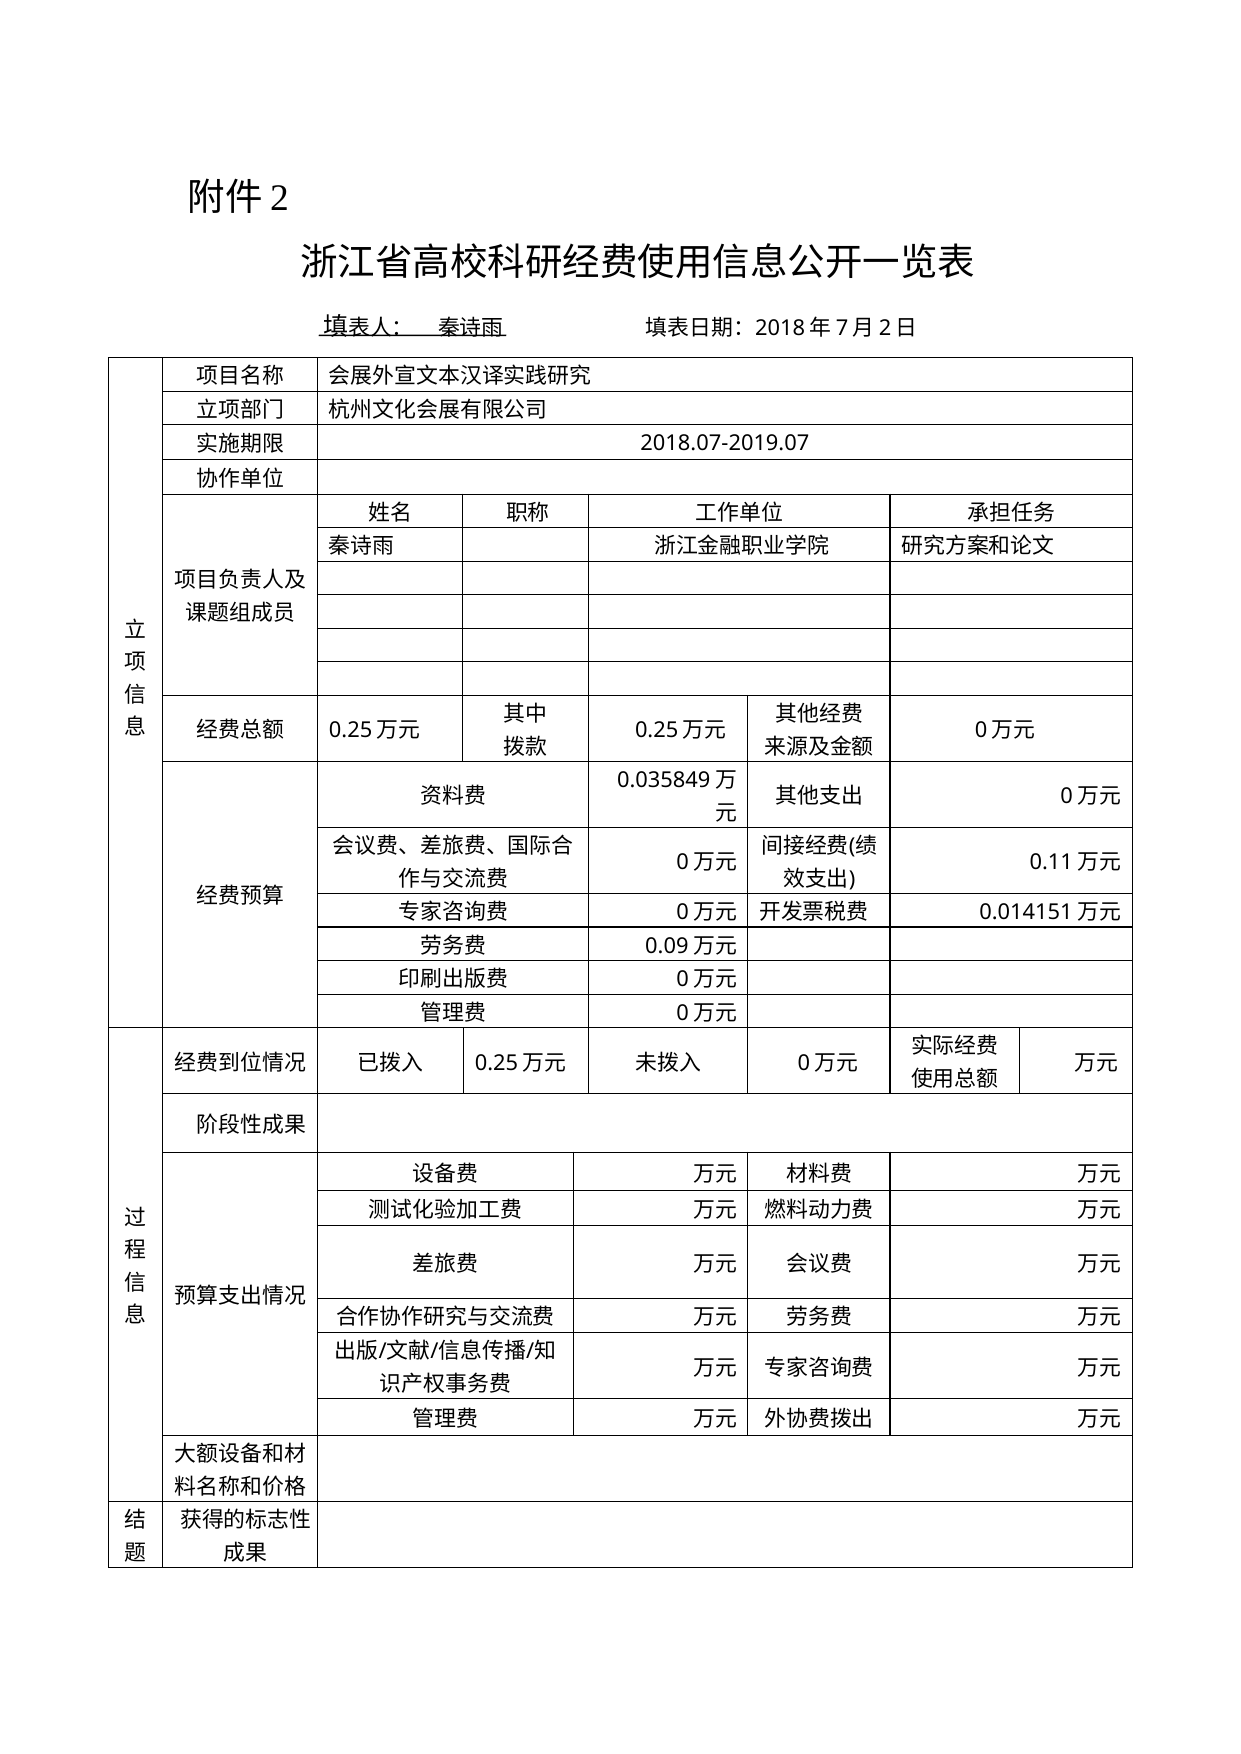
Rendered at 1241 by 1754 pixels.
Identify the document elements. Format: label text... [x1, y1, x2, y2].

table_cell 万元 [891, 1191, 1132, 1224]
table_cell 获得的标志性成果 [163, 1502, 317, 1567]
table_cell [318, 1436, 1132, 1501]
table_cell 万元 [574, 1153, 747, 1190]
text 附件2 [187, 162, 1053, 227]
table_cell 协作单位 [163, 460, 317, 493]
table_cell 0.25万元 [318, 696, 462, 761]
table_cell [318, 1094, 1132, 1152]
table_cell 万元 [574, 1333, 747, 1398]
table_cell [318, 629, 462, 661]
table_cell 大额设备和材料名称和价格 [163, 1436, 317, 1501]
table_cell [589, 662, 889, 695]
table_cell 开发票税费 [748, 894, 889, 926]
table_cell [318, 662, 462, 695]
table_cell 万元 [891, 1333, 1132, 1398]
table_cell 资料费 [318, 762, 588, 827]
text 填表人： 秦诗雨 填表日期：2018年7月2日 [187, 292, 1053, 357]
table_cell 浙江金融职业学院 [589, 528, 889, 561]
table_cell 经费总额 [163, 696, 317, 761]
table_cell 0万元 [891, 696, 1132, 761]
table_cell 立项部门 [163, 392, 317, 424]
table_cell 已拨入 [318, 1028, 463, 1093]
table_cell 过程 信息 [109, 1028, 162, 1501]
table_cell 印刷出版费 [318, 961, 588, 993]
table_cell 万元 [574, 1191, 747, 1224]
table_cell [891, 928, 1132, 960]
table_cell 项目负责人及课题组成员 [163, 495, 317, 695]
table_cell 实际经费使用总额 [891, 1028, 1019, 1093]
table_cell 未拨入 [589, 1028, 747, 1093]
table_cell 劳务费 [748, 1299, 889, 1332]
table_cell [318, 595, 462, 628]
table_cell 万元 [1020, 1028, 1132, 1093]
text 浙江省高校科研经费使用信息公开一览表 [187, 227, 1053, 292]
table_cell 0.11万元 [891, 828, 1132, 893]
table_cell 万元 [574, 1299, 747, 1332]
table_cell 差旅费 [318, 1226, 573, 1297]
table_cell 会议费、差旅费、国际合作与交流费 [318, 828, 588, 893]
table_cell 0.25万元 [589, 696, 747, 761]
table_cell 管理费 [318, 1399, 573, 1435]
table_cell 外协费拨出 [748, 1399, 889, 1435]
table_cell 姓名 [318, 495, 462, 527]
table_header 立项 信息 [109, 358, 162, 1027]
table_cell 管理费 [318, 995, 588, 1027]
table_cell 2018.07-2019.07 [318, 425, 1132, 459]
table_cell 专家咨询费 [748, 1333, 889, 1398]
table_cell [318, 562, 462, 594]
table_cell 0.25万元 [464, 1028, 588, 1093]
table_cell [891, 629, 1132, 661]
table_cell 出版/文献/信息传播/知识产权事务费 [318, 1333, 573, 1398]
table_cell 职称 [463, 495, 588, 527]
table_cell 经费预算 [163, 762, 317, 1027]
table_cell [748, 928, 889, 960]
table_cell 材料费 [748, 1153, 889, 1190]
table_cell 燃料动力费 [748, 1191, 889, 1224]
table_cell 研究方案和论文 [891, 528, 1132, 561]
table_cell 设备费 [318, 1153, 573, 1190]
table_cell 0万元 [891, 762, 1132, 827]
table_cell 承担任务 [891, 495, 1132, 527]
table_cell 0万元 [589, 894, 747, 926]
table_header 会展外宣文本汉译实践研究 [318, 358, 1132, 391]
table_cell 0万元 [589, 828, 747, 893]
table_cell 万元 [574, 1226, 747, 1297]
table_cell [891, 961, 1132, 993]
table_cell 经费到位情况 [163, 1028, 317, 1093]
table_cell [318, 460, 1132, 493]
table_cell [891, 662, 1132, 695]
table_cell [589, 595, 889, 628]
table_cell 劳务费 [318, 928, 588, 960]
table_cell 杭州文化会展有限公司 [318, 392, 1132, 424]
table_cell 0.09万元 [589, 928, 747, 960]
table_cell 0万元 [589, 995, 747, 1027]
table_header 项目名称 [163, 358, 317, 391]
table_cell [748, 995, 889, 1027]
table_cell [463, 662, 588, 695]
table_cell 阶段性成果 [163, 1094, 317, 1152]
table_cell 0万元 [589, 961, 747, 993]
table_cell 测试化验加工费 [318, 1191, 573, 1224]
table_cell 专家咨询费 [318, 894, 588, 926]
table_cell 结题验收信息 [109, 1502, 162, 1567]
table_cell 其中 拨款 [463, 696, 588, 761]
table_cell 其他经费 来源及金额 [748, 696, 889, 761]
table_cell 万元 [891, 1399, 1132, 1435]
table_cell 工作单位 [589, 495, 889, 527]
table_cell 实施期限 [163, 425, 317, 459]
table_cell [891, 595, 1132, 628]
table_cell 秦诗雨 [318, 528, 462, 561]
table_cell 0.014151万元 [891, 894, 1132, 926]
table_cell [891, 562, 1132, 594]
table_cell [891, 995, 1132, 1027]
table_cell 万元 [891, 1299, 1132, 1332]
table_cell 万元 [891, 1226, 1132, 1297]
table_cell [463, 528, 588, 561]
table_cell 间接经费(绩效支出) [748, 828, 889, 893]
table_cell 万元 [574, 1399, 747, 1435]
table_cell [318, 1502, 1132, 1567]
table_cell 预算支出情况 [163, 1153, 317, 1435]
table_cell [463, 562, 588, 594]
table_cell [589, 629, 889, 661]
table_cell [589, 562, 889, 594]
table_cell 其他支出 [748, 762, 889, 827]
table_cell 会议费 [748, 1226, 889, 1297]
table_cell [463, 629, 588, 661]
table_cell 0万元 [748, 1028, 889, 1093]
table_cell 万元 [891, 1153, 1132, 1190]
table_cell 0.035849万元 [589, 762, 747, 827]
table_cell 合作协作研究与交流费 [318, 1299, 573, 1332]
table_cell [463, 595, 588, 628]
table_cell [748, 961, 889, 993]
